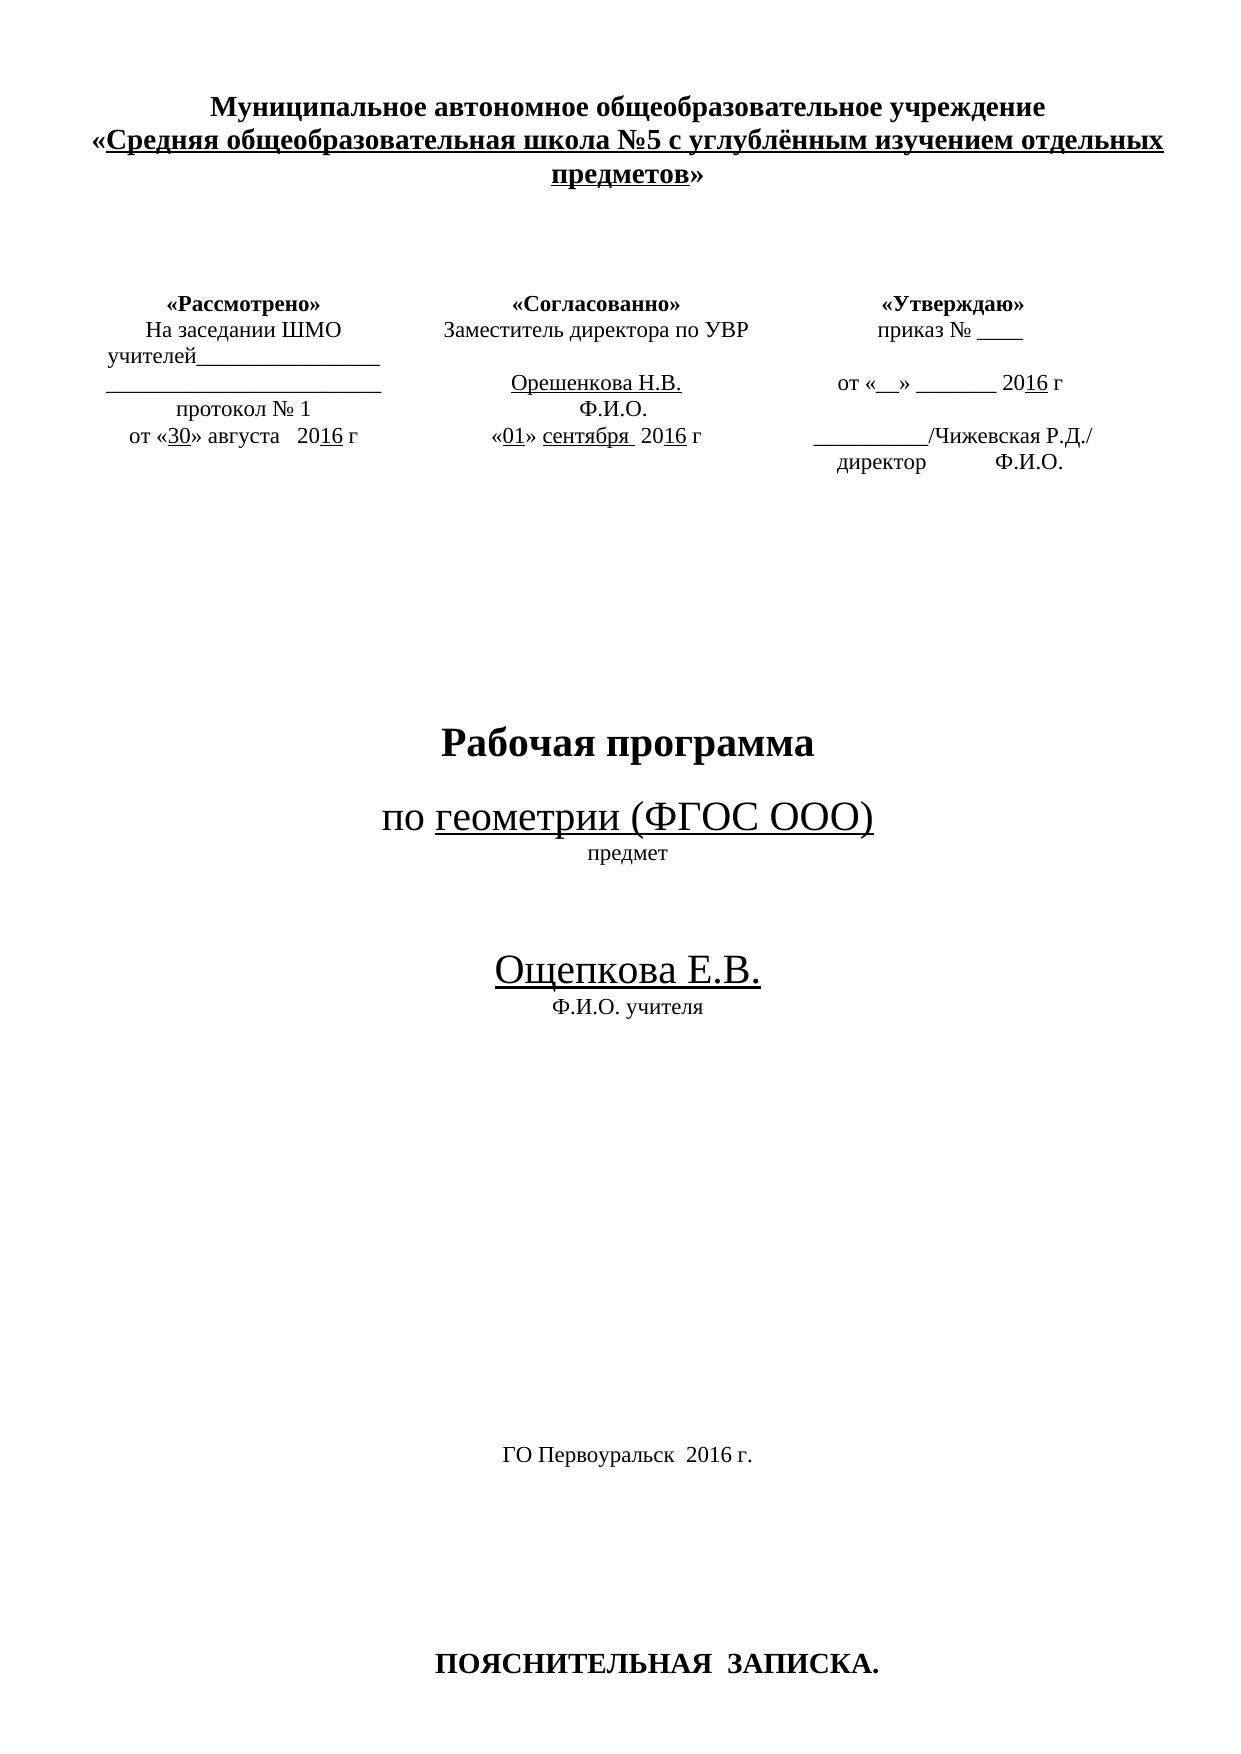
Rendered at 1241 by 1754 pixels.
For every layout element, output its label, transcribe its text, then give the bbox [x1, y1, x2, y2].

text Муниципальное автономное общеобразовательное учреждение [89, 89, 1167, 122]
text Ф.И.О. учителя [89, 993, 1167, 1019]
table_header «Рассмотрено» На заседании ШМО учителей________________ ________________________ протокол № 1 от «30» августа 2016 г [78, 290, 409, 502]
text ГО Первоуральск 2016 г. [89, 1441, 1167, 1467]
text ПОЯСНИТЕЛЬНАЯ ЗАПИСКА. [89, 1646, 1167, 1680]
text предмет [89, 839, 1167, 866]
text Рабочая программа [89, 717, 1167, 765]
text «Средняя общеобразовательная школа №5 с углублённым изучением отдельных предметов» [89, 122, 1167, 189]
text по геометрии (ФГОС ООО) [89, 792, 1167, 839]
text Ощепкова Е.В. [89, 945, 1167, 993]
table_header «Согласованно» Заместитель директора по УВР Орешенкова Н.В. Ф.И.О. «01» сентября 2016 г [410, 290, 783, 502]
table_header «Утверждаю» приказ № ____ от «__» _______ 2016 г __________/Чижевская Р.Д./ директор Ф.И.О. [783, 290, 1118, 502]
